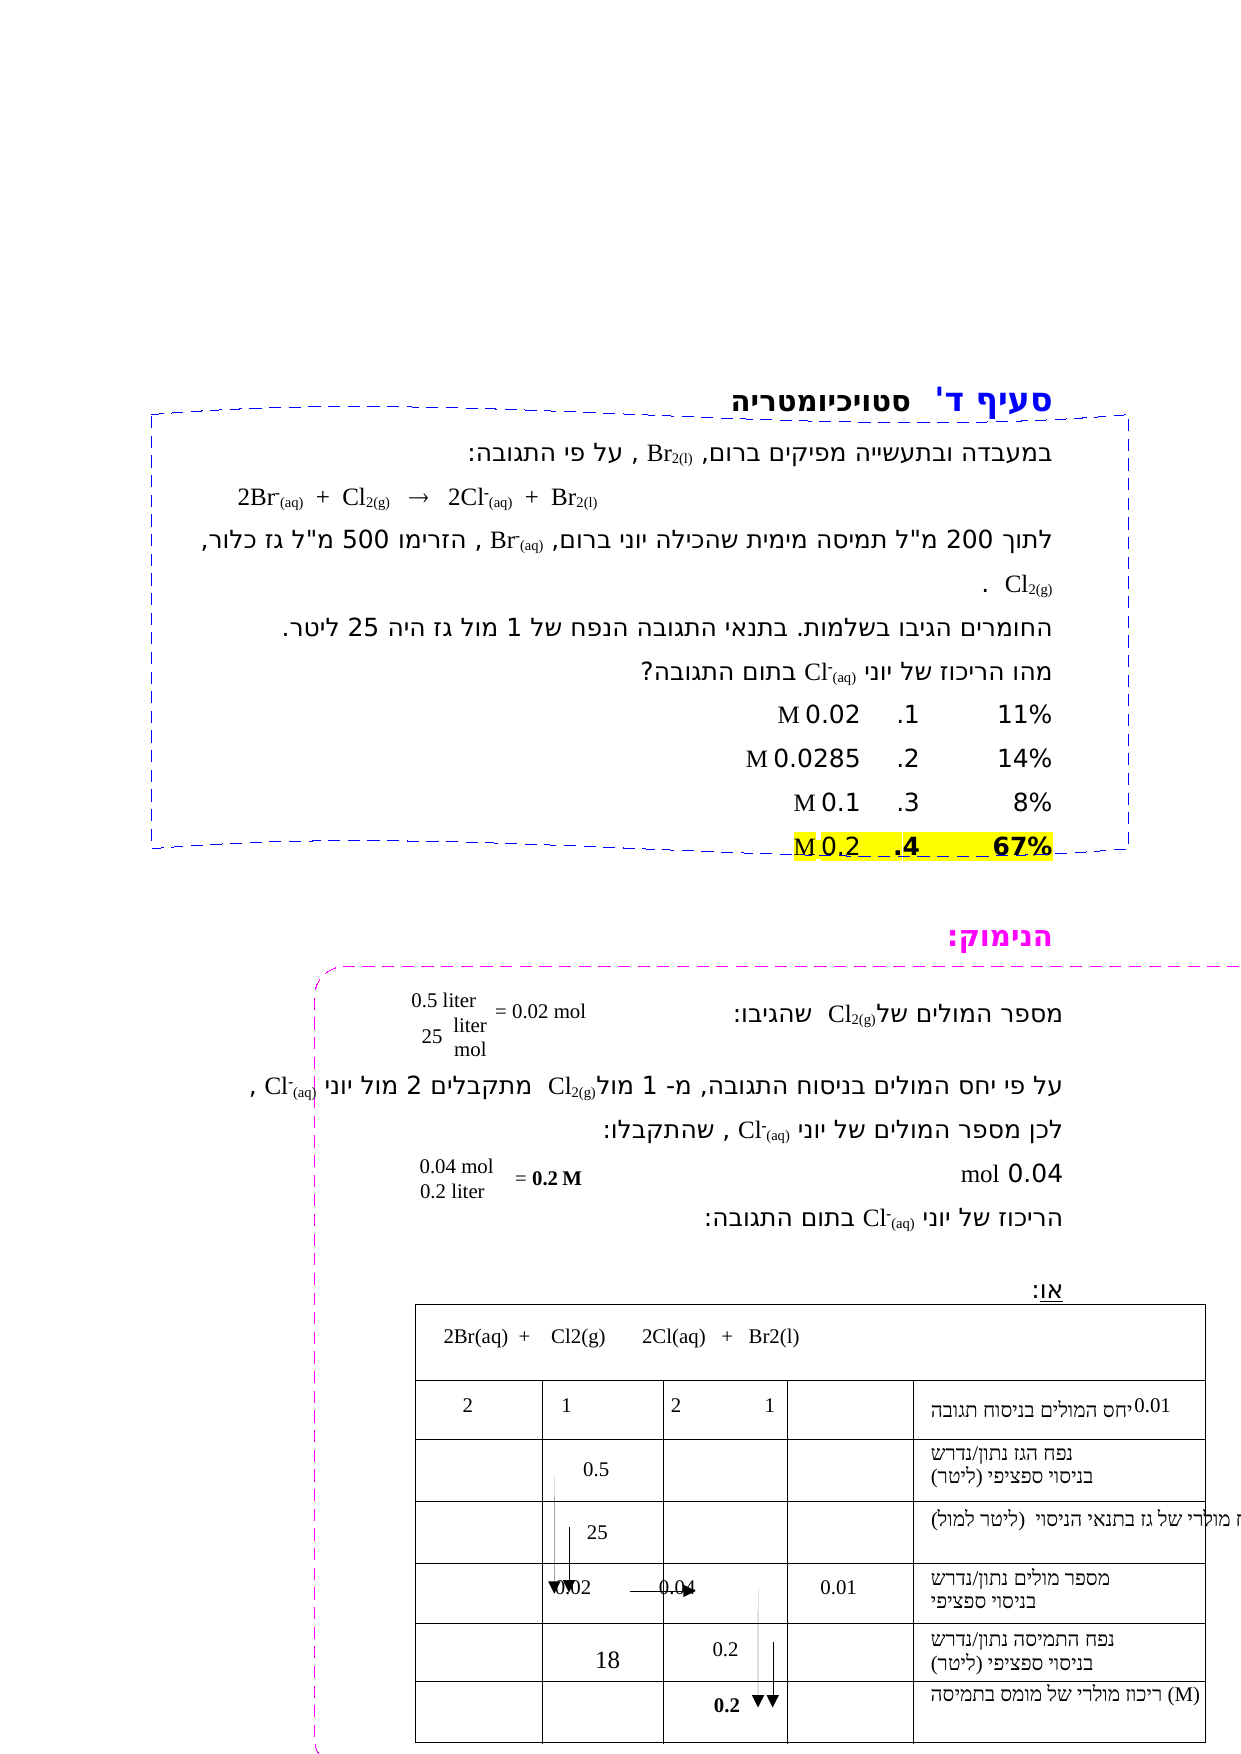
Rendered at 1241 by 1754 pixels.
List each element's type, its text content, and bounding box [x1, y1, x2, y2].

text מספר המולים שלCl2(g) שהגיבו: [177, 999, 1063, 1028]
text 11% 1. 0.02 M [162, 701, 1053, 730]
text על פי יחס המולים בניסוח התגובה, מ- 1 מולCl2(g) מתקבלים 2 מול יוני Cl(aq) , [177, 1071, 1063, 1101]
text לתוך 200 מ"ל תמיסה מימית שהכילה יוני ברום, Br(aq) , הזרימו 500 מ"ל גז כלור,Cl2(g) . [162, 525, 1053, 598]
text מהו הריכוז של יוני Cl(aq) בתום התגובה? [162, 657, 1053, 686]
text במעבדה ובתעשייה מפיקים ברום, Br2(l) , על פי התגובה: [162, 438, 1053, 467]
text לכן מספר המולים של יוני Cl(aq) , שהתקבלו: 0.04 mol [177, 1115, 1063, 1188]
title סעיף ד' סטויכיומטריה [162, 380, 1053, 419]
text 14% 2. 0.0285 M [162, 744, 1053, 774]
text הנימוק: [162, 919, 1053, 953]
text החומרים הגיבו בשלמות. בתנאי התגובה הנפח של 1 מול גז היה 25 ליטר. [162, 613, 1053, 642]
text 2Br(aq) + Cl2(g) 2Cl(aq) + Br2(l) [162, 482, 1053, 511]
text 8% 3. 0.1 M [162, 788, 1053, 817]
text 67% 4. 0.2 M [162, 832, 794, 861]
text או: [177, 1276, 1063, 1305]
text הריכוז של יוני Cl(aq) בתום התגובה: [177, 1203, 1063, 1232]
